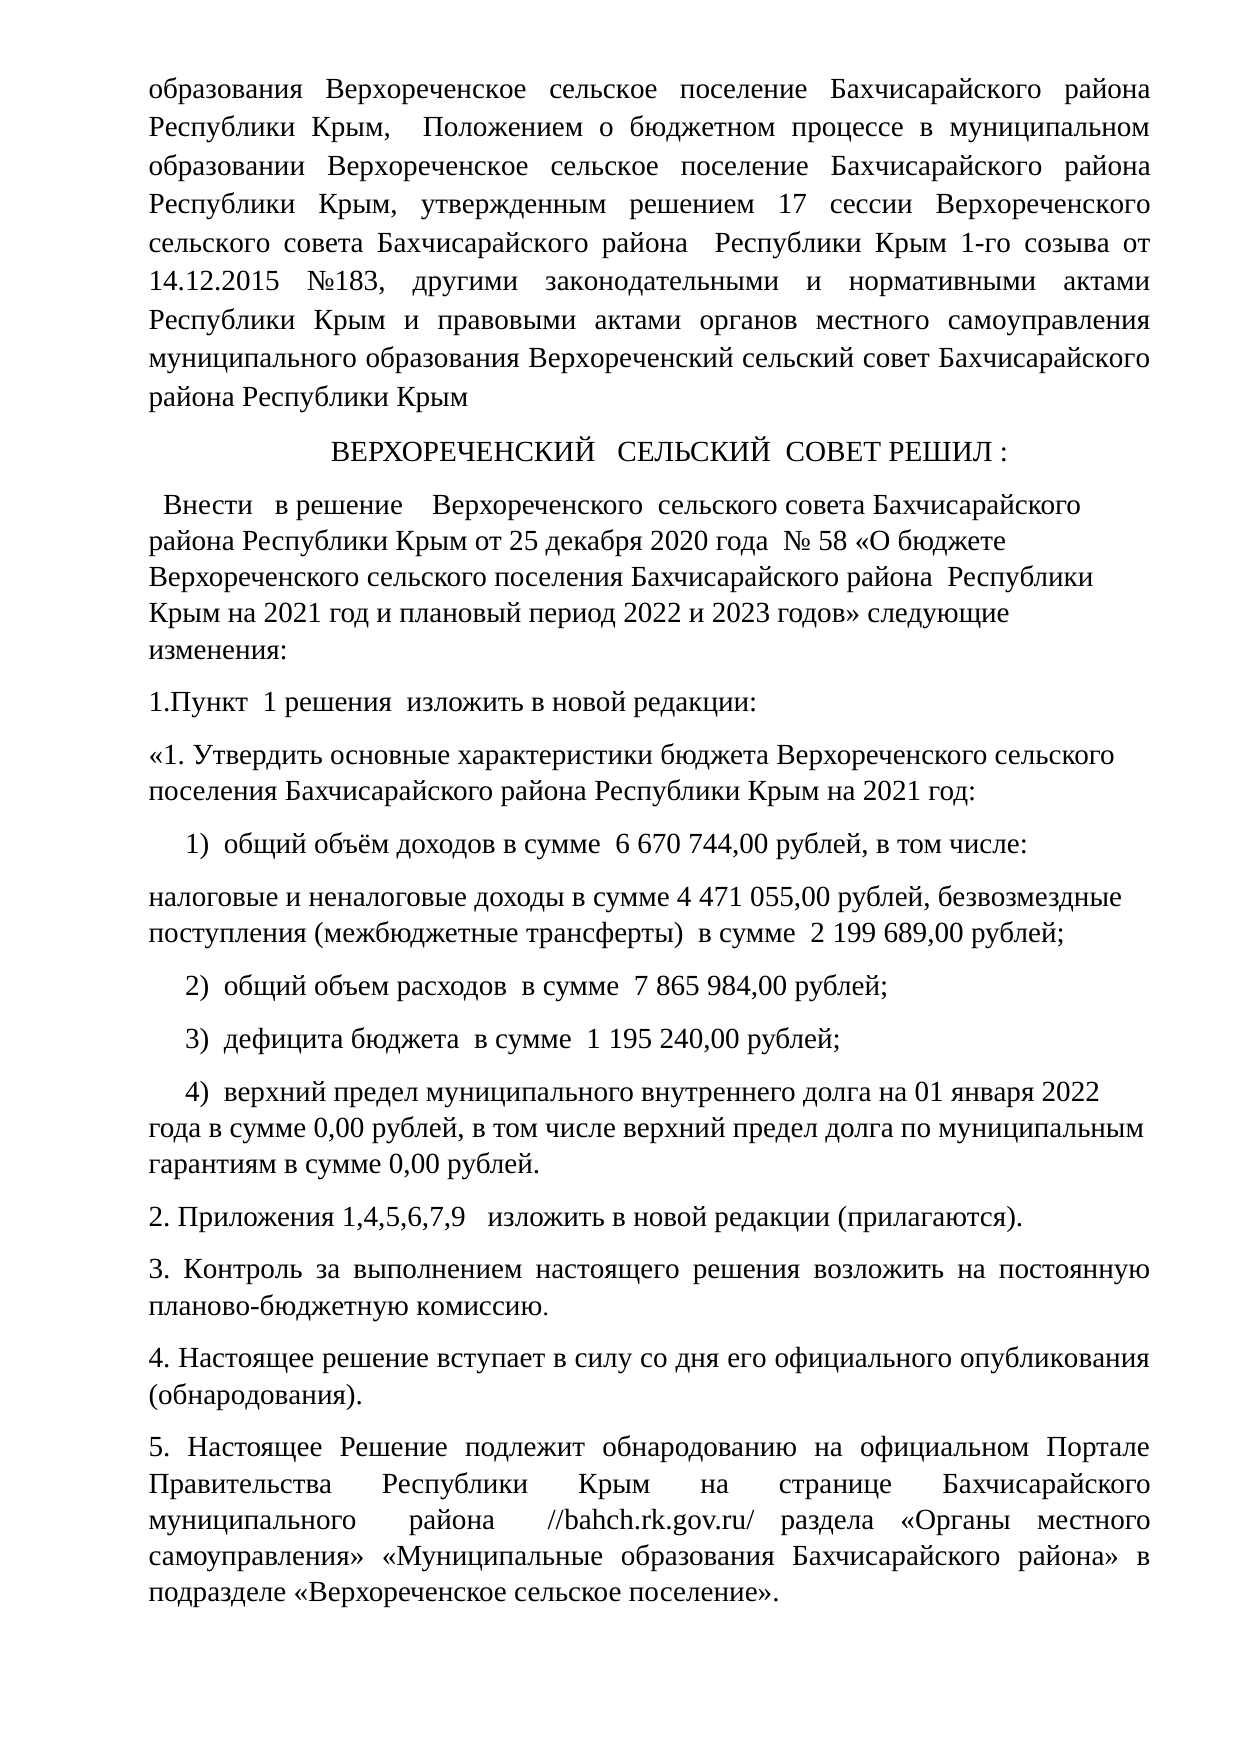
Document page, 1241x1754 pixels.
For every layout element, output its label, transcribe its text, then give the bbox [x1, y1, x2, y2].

text 1) общий объём доходов в сумме 6 670 744,00 рублей, в том числе: [148, 826, 1151, 860]
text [148, 71, 1151, 413]
text 5. Настоящее Решение подлежит обнародованию на официальном Портале Правительства Республики Крым на странице Бахчисарайского муниципального района //bahch.rk.gov.ru/ раздела «Органы местного самоуправления» «Муниципальные образования Бахчисарайского района» в подразделе «Верхореченское сельское поселение». [148, 1429, 1151, 1608]
text 3. Контроль за выполнением настоящего решения возложить на постоянную планово-бюджетную комиссию. [148, 1252, 1151, 1321]
text 4) верхний предел муниципального внутреннего долга на 01 января 2022 года в сумме 0,00 рублей, в том числе верхний предел долга по муниципальным гарантиям в сумме 0,00 рублей. [148, 1074, 1151, 1179]
text налоговые и неналоговые доходы в сумме 4 471 055,00 рублей, безвозмездные поступления (межбюджетные трансферты) в сумме 2 199 689,00 рублей; [148, 879, 1151, 949]
text 3) дефицита бюджета в сумме 1 195 240,00 рублей; [148, 1021, 1151, 1054]
text «1. Утвердить основные характеристики бюджета Верхореченского сельского поселения Бахчисарайского района Республики Крым на 2021 год: [148, 737, 1151, 807]
text 1.Пункт 1 решения изложить в новой редакции: [148, 684, 1151, 718]
text ВЕРХОРЕЧЕНСКИЙ СЕЛЬСКИЙ СОВЕТ РЕШИЛ : [148, 434, 1151, 468]
text 4. Настоящее решение вступает в силу со дня его официального опубликования (обнародования). [148, 1341, 1151, 1410]
text 2. Приложения 1,4,5,6,7,9 изложить в новой редакции (прилагаются). [148, 1199, 1151, 1232]
text Внести в решение Верхореченского сельского совета Бахчисарайского района Республики Крым от 25 декабря 2020 года № 58 «О бюджете Верхореченского сельского поселения Бахчисарайского района Республики Крым на 2021 год и плановый период 2022 и 2023 годов» следующие изменения: [148, 487, 1151, 665]
text 2) общий объем расходов в сумме 7 865 984,00 рублей; [148, 968, 1151, 1002]
